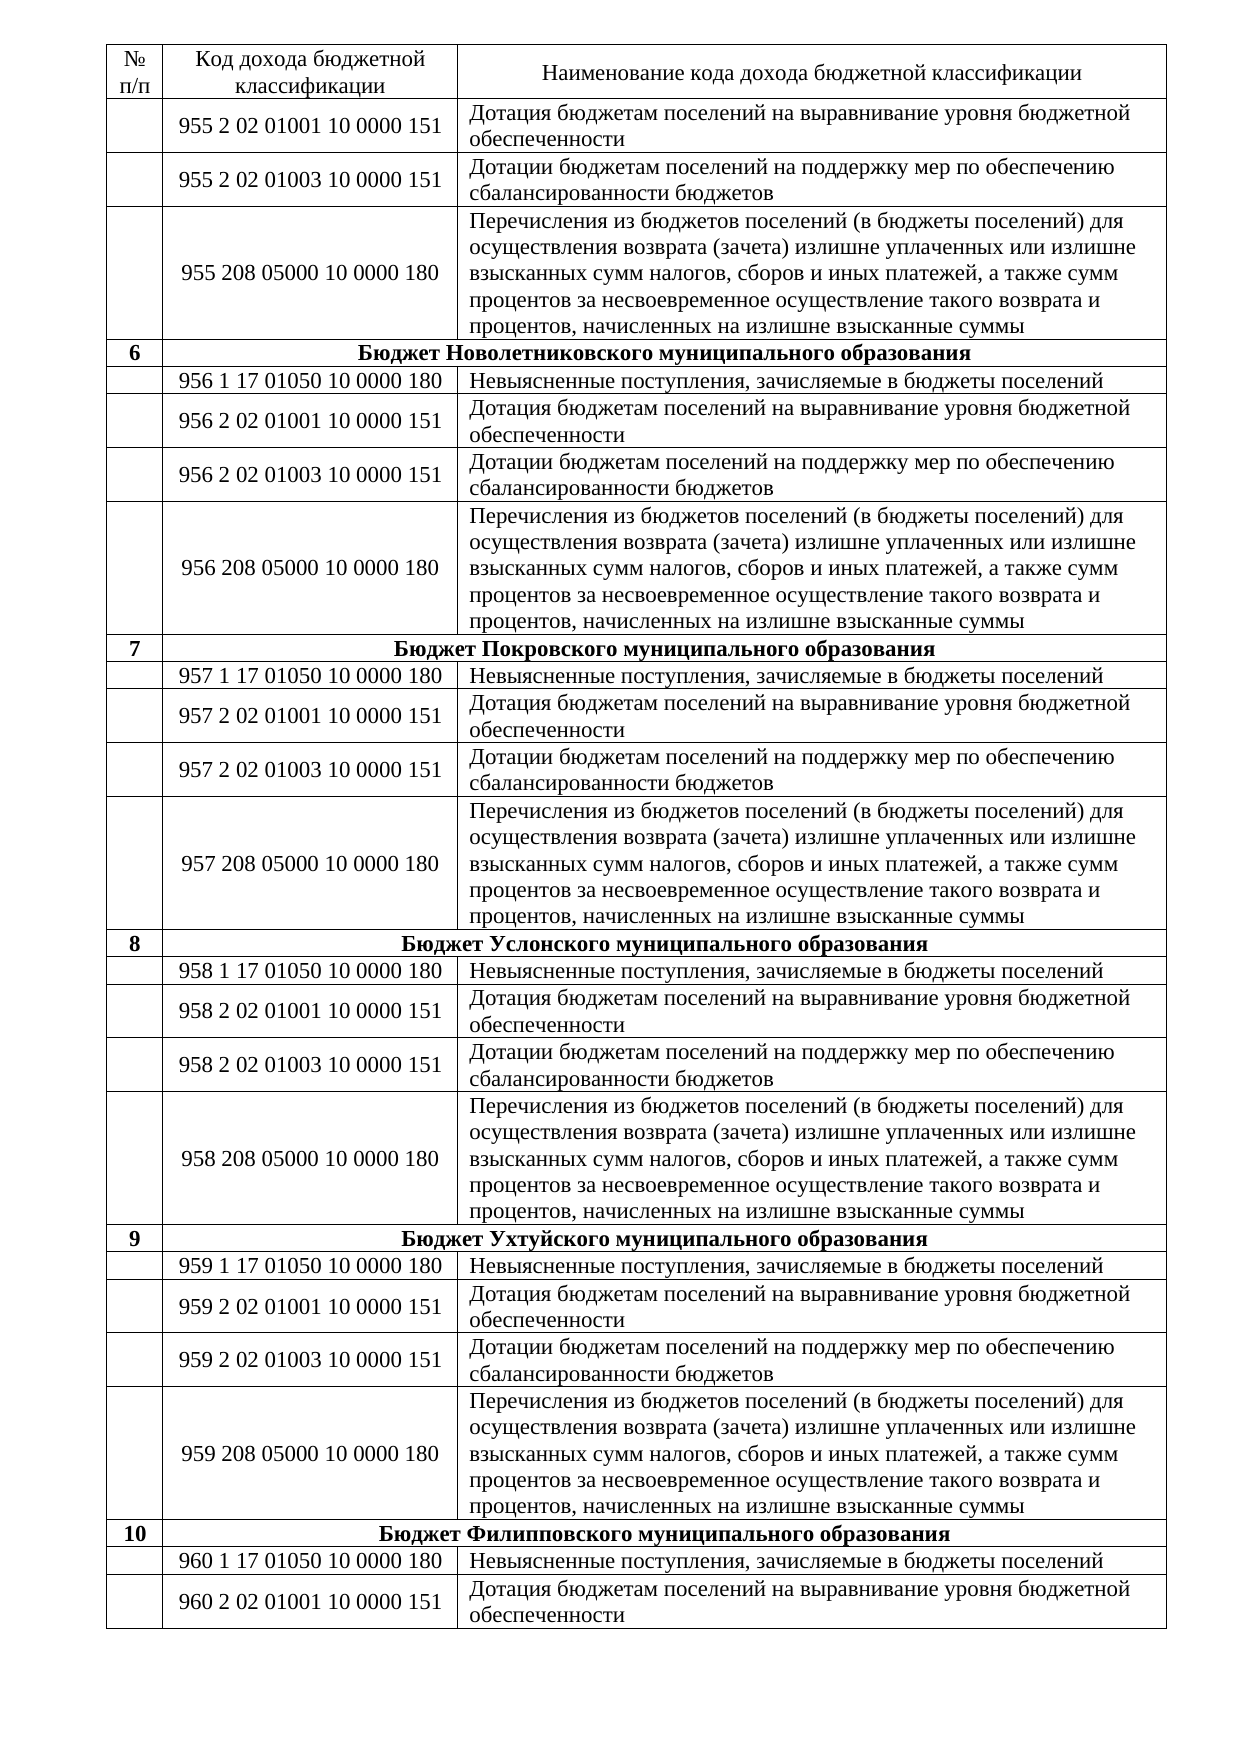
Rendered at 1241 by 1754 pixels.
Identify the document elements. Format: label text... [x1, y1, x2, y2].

table_cell [107, 1038, 162, 1091]
table_cell Бюджет Филипповского муниципального образования [163, 1520, 1166, 1546]
table_cell 958 208 05000 10 0000 180 [163, 1092, 457, 1224]
table_cell Дотация бюджетам поселений на выравнивание уровня бюджетной обеспеченности [458, 689, 1166, 742]
table_cell Бюджет Услонского муниципального образования [163, 930, 1166, 956]
table_cell Невыясненные поступления, зачисляемые в бюджеты поселений [458, 367, 1166, 393]
table_cell 8 [107, 930, 162, 956]
table_cell 956 208 05000 10 0000 180 [163, 502, 457, 633]
table_cell [107, 1280, 162, 1332]
table_cell 959 208 05000 10 0000 180 [163, 1387, 457, 1519]
table_cell [107, 1575, 162, 1627]
table_cell 956 1 17 01050 10 0000 180 [163, 367, 457, 393]
table_cell 956 2 02 01003 10 0000 151 [163, 448, 457, 501]
table_cell Невыясненные поступления, зачисляемые в бюджеты поселений [458, 1252, 1166, 1278]
table_cell Бюджет Новолетниковского муниципального образования [163, 340, 1166, 366]
table_cell [107, 502, 162, 633]
table_cell Невыясненные поступления, зачисляемые в бюджеты поселений [458, 662, 1166, 688]
table_cell 957 2 02 01001 10 0000 151 [163, 689, 457, 742]
table_cell Дотация бюджетам поселений на выравнивание уровня бюджетной обеспеченности [458, 1280, 1166, 1332]
table_header № п/п [107, 45, 162, 98]
table_cell Дотации бюджетам поселений на поддержку мер по обеспечению сбалансированности бюджетов [458, 1333, 1166, 1386]
table_cell Невыясненные поступления, зачисляемые в бюджеты поселений [458, 1547, 1166, 1574]
table_cell Дотация бюджетам поселений на выравнивание уровня бюджетной обеспеченности [458, 99, 1166, 152]
table_cell Бюджет Ухтуйского муниципального образования [163, 1225, 1166, 1251]
table_cell 959 1 17 01050 10 0000 180 [163, 1252, 457, 1278]
table_cell [107, 99, 162, 152]
table_cell 955 208 05000 10 0000 180 [163, 207, 457, 338]
table_cell 957 1 17 01050 10 0000 180 [163, 662, 457, 688]
table_cell [107, 743, 162, 796]
table_cell 955 2 02 01003 10 0000 151 [163, 153, 457, 206]
table_cell 959 2 02 01001 10 0000 151 [163, 1280, 457, 1332]
table_header Наименование кода дохода бюджетной классификации [458, 45, 1166, 98]
table_cell 7 [107, 635, 162, 661]
table_cell [107, 1387, 162, 1519]
table_cell Дотации бюджетам поселений на поддержку мер по обеспечению сбалансированности бюджетов [458, 153, 1166, 206]
table_cell [107, 448, 162, 501]
table_cell [107, 662, 162, 688]
table_cell 958 1 17 01050 10 0000 180 [163, 957, 457, 983]
table_cell 955 2 02 01001 10 0000 151 [163, 99, 457, 152]
table_cell 957 208 05000 10 0000 180 [163, 797, 457, 929]
table_cell [107, 689, 162, 742]
table_cell [107, 957, 162, 983]
table_cell 9 [107, 1225, 162, 1251]
table_cell Бюджет Покровского муниципального образования [163, 635, 1166, 661]
table_cell [107, 207, 162, 338]
table_cell Дотации бюджетам поселений на поддержку мер по обеспечению сбалансированности бюджетов [458, 743, 1166, 796]
table_cell [107, 394, 162, 447]
table_cell 958 2 02 01003 10 0000 151 [163, 1038, 457, 1091]
table_cell [107, 1252, 162, 1278]
table_cell Дотация бюджетам поселений на выравнивание уровня бюджетной обеспеченности [458, 985, 1166, 1037]
table_cell 957 2 02 01003 10 0000 151 [163, 743, 457, 796]
table_cell 10 [107, 1520, 162, 1546]
table_cell [107, 1092, 162, 1224]
table_cell [107, 367, 162, 393]
table_cell 960 2 02 01001 10 0000 151 [163, 1575, 457, 1627]
table_cell [107, 985, 162, 1037]
table_cell [107, 1547, 162, 1574]
table_cell 959 2 02 01003 10 0000 151 [163, 1333, 457, 1386]
table_cell [107, 1333, 162, 1386]
table_cell 958 2 02 01001 10 0000 151 [163, 985, 457, 1037]
table_cell 956 2 02 01001 10 0000 151 [163, 394, 457, 447]
table_cell Дотация бюджетам поселений на выравнивание уровня бюджетной обеспеченности [458, 1575, 1166, 1627]
table_cell Дотация бюджетам поселений на выравнивание уровня бюджетной обеспеченности [458, 394, 1166, 447]
table_cell Дотации бюджетам поселений на поддержку мер по обеспечению сбалансированности бюджетов [458, 1038, 1166, 1091]
table_cell [107, 153, 162, 206]
table_header Код дохода бюджетной классификации [163, 45, 457, 98]
table_cell [107, 797, 162, 929]
table_cell Дотации бюджетам поселений на поддержку мер по обеспечению сбалансированности бюджетов [458, 448, 1166, 501]
table_cell 6 [107, 340, 162, 366]
table_cell Невыясненные поступления, зачисляемые в бюджеты поселений [458, 957, 1166, 983]
table_cell 960 1 17 01050 10 0000 180 [163, 1547, 457, 1574]
